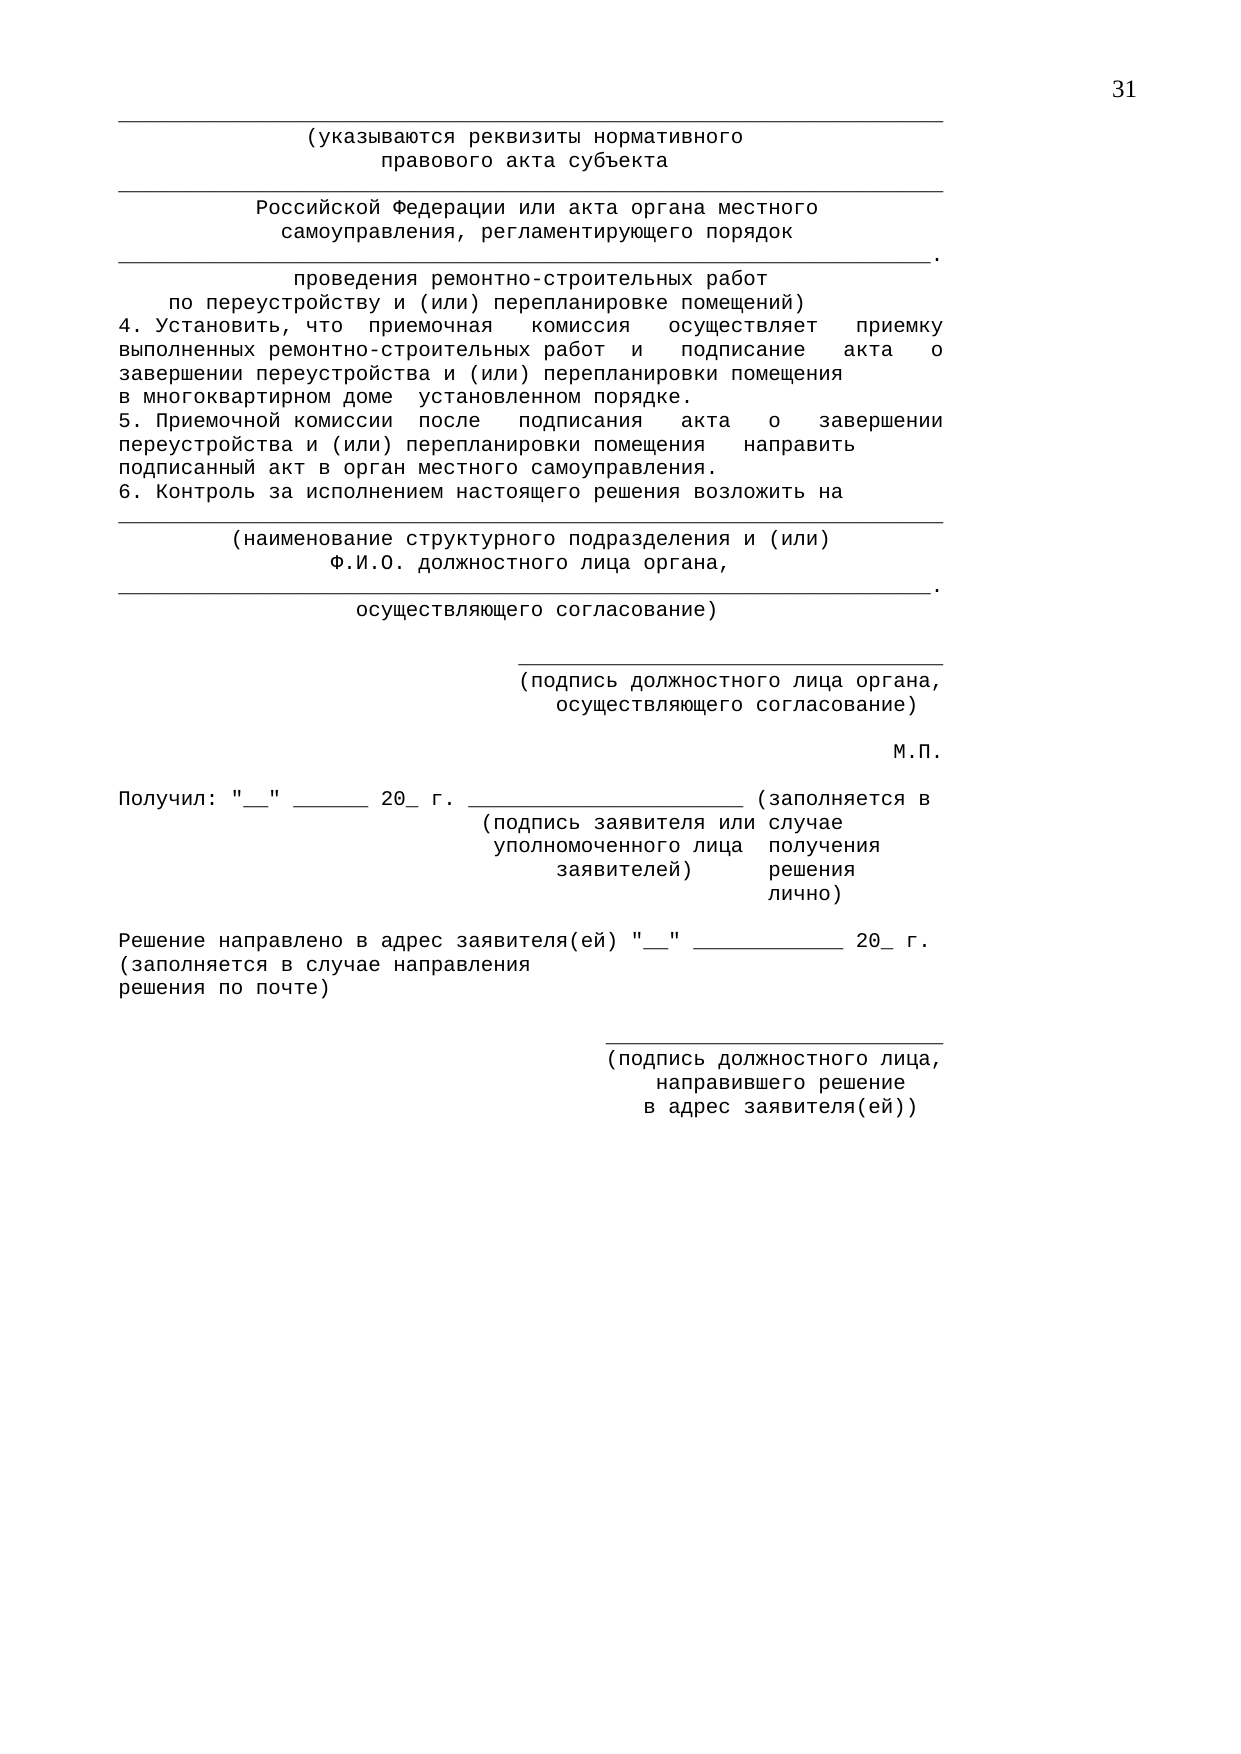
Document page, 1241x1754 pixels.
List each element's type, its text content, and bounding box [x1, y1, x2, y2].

text Российской Федерации или акта органа местного [118, 197, 1137, 221]
text в многоквартирном доме установленном порядке. [118, 386, 1137, 410]
text __________________________________ [118, 646, 1137, 670]
text решения по почте) [118, 977, 1137, 1001]
text правового акта субъекта [118, 150, 1137, 173]
text __________________________________________________________________ [118, 102, 1137, 126]
text Получил: "__" ______ 20_ г. ______________________ (заполняется в [118, 788, 1137, 812]
text (наименование структурного подразделения и (или) [118, 528, 1137, 552]
text _________________________________________________________________. [118, 575, 1137, 599]
text проведения ремонтно-строительных работ [118, 268, 1137, 292]
text __________________________________________________________________ [118, 173, 1137, 197]
text (заполняется в случае направления [118, 954, 1137, 977]
text заявителей) решения [118, 859, 1137, 883]
text ___________________________ [118, 1025, 1137, 1048]
text самоуправления, регламентирующего порядок [118, 221, 1137, 244]
text (подпись должностного лица, [118, 1048, 1137, 1072]
text завершении переустройства и (или) перепланировки помещения [118, 363, 1137, 386]
text (указываются реквизиты нормативного [118, 126, 1137, 150]
text __________________________________________________________________ [118, 504, 1137, 528]
text в адрес заявителя(ей)) [118, 1096, 1137, 1119]
text лично) [118, 883, 1137, 906]
text М.П. [118, 741, 1137, 764]
text (подпись должностного лица органа, [118, 670, 1137, 694]
text переустройства и (или) перепланировки помещения направить [118, 433, 1137, 457]
text направившего решение [118, 1072, 1137, 1096]
text (подпись заявителя или случае [118, 812, 1137, 836]
text 4. Установить, что приемочная комиссия осуществляет приемку [118, 315, 1137, 339]
text по переустройству и (или) перепланировке помещений) [118, 292, 1137, 315]
text уполномоченного лица получения [118, 836, 1137, 859]
text 6. Контроль за исполнением настоящего решения возложить на [118, 481, 1137, 504]
text Ф.И.О. должностного лица органа, [118, 552, 1137, 575]
text подписанный акт в орган местного самоуправления. [118, 457, 1137, 481]
text осуществляющего согласование) [118, 694, 1137, 717]
text _________________________________________________________________. [118, 244, 1137, 268]
text выполненных ремонтно-строительных работ и подписание акта о [118, 339, 1137, 363]
text осуществляющего согласование) [118, 599, 1137, 623]
text Решение направлено в адрес заявителя(ей) "__" ____________ 20_ г. [118, 930, 1137, 954]
text 5. Приемочной комиссии после подписания акта о завершении [118, 410, 1137, 433]
